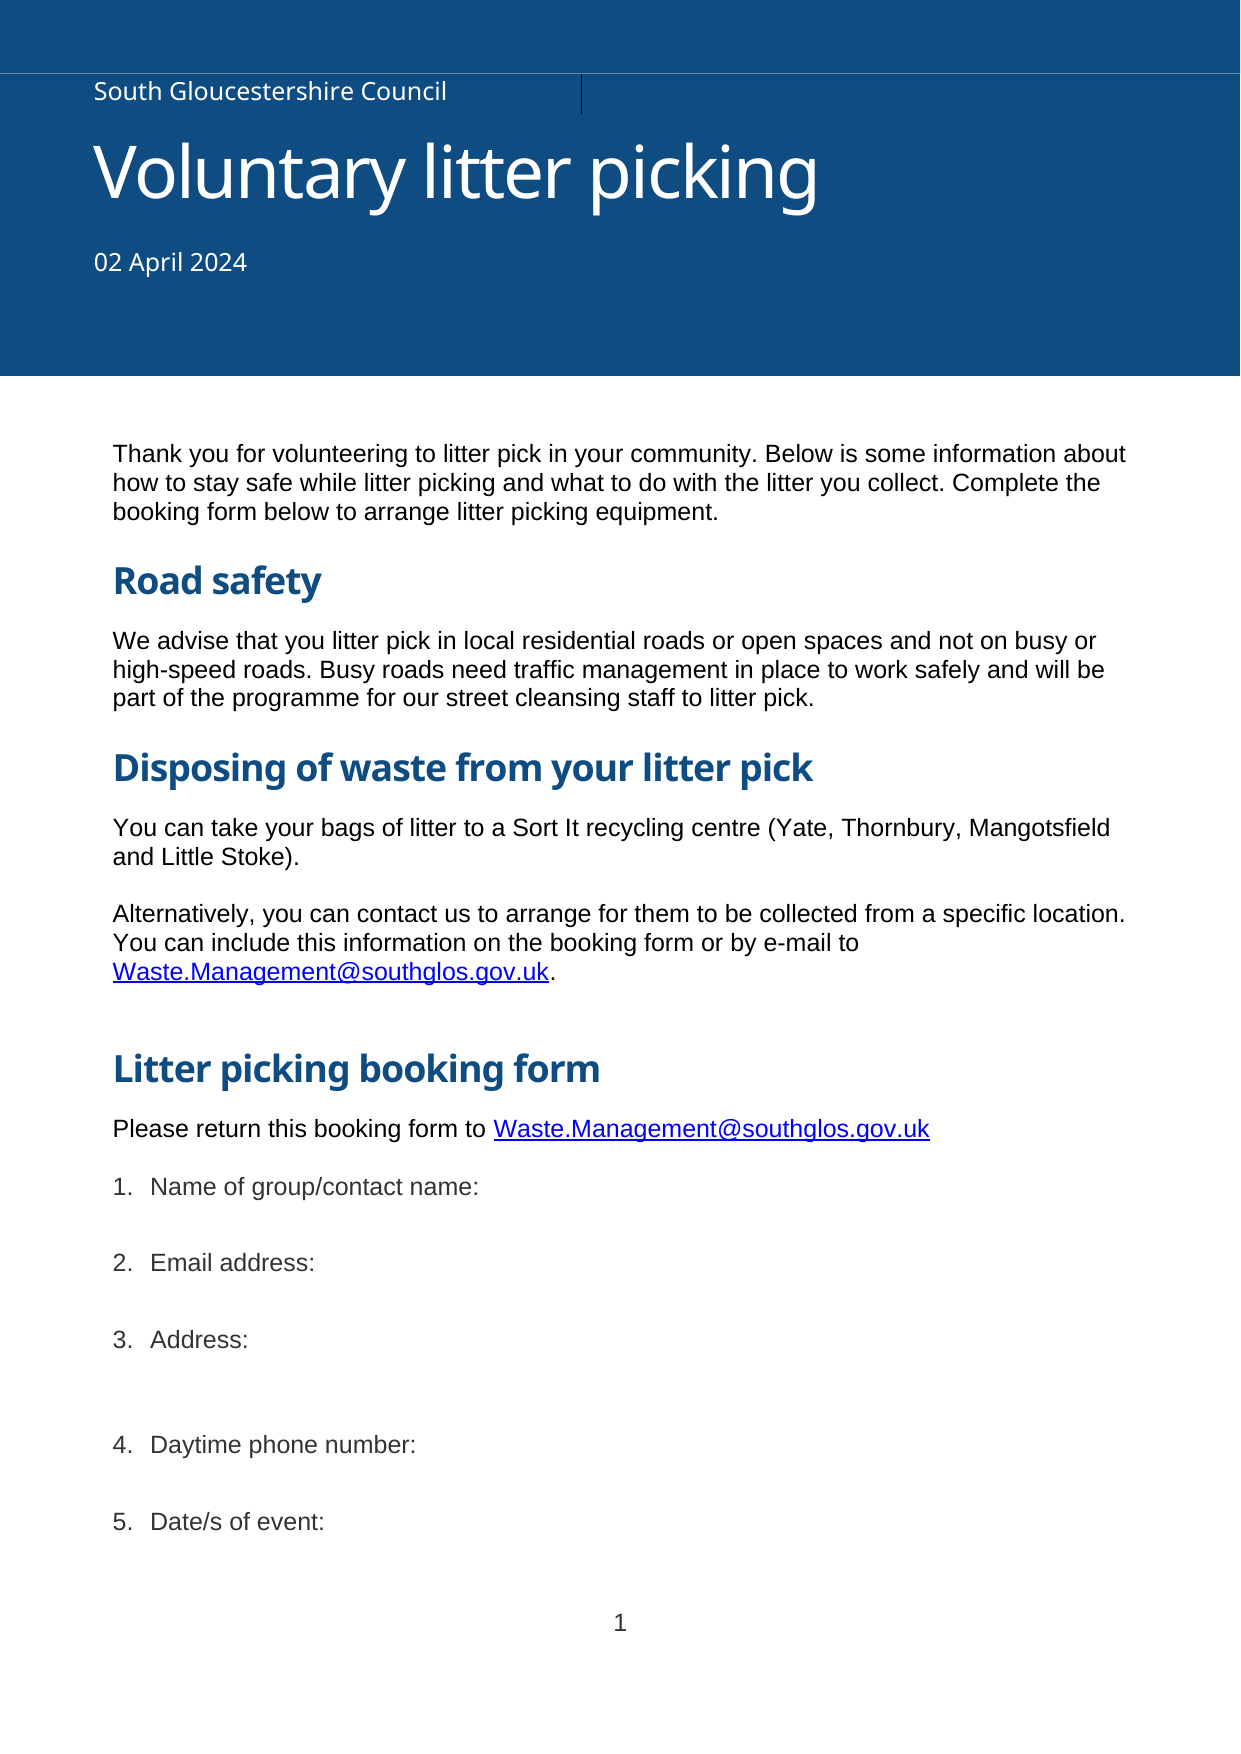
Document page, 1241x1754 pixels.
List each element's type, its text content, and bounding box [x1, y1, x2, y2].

text Please return this booking form to Waste.Management@southglos.gov.uk [112, 1114, 1128, 1143]
text Thank you for volunteering to litter pick in your community. Below is some information about how to stay safe while litter picking and what to do with the litter you collect. Complete the booking form below to arrange litter picking equipment. [112, 439, 1128, 525]
text We advise that you litter pick in local residential roads or open spaces and not on busy or high-speed roads. Busy roads need traffic management in place to work safely and will be part of the programme for our street cleansing staff to litter pick. [112, 626, 1128, 712]
text You can take your bags of litter to a Sort It recycling centre (Yate, Thornbury, Mangotsfield and Little Stoke). [112, 813, 1128, 870]
list Daytime phone number: [112, 1430, 1128, 1459]
subtitle Road safety [112, 554, 1128, 605]
subtitle Disposing of waste from your litter pick [112, 741, 1128, 792]
text Alternatively, you can contact us to arrange for them to be collected from a specific location. You can include this information on the booking form or by e-mail to Waste.Management@southglos.gov.uk. [112, 899, 1128, 985]
list Email address: [112, 1248, 1128, 1277]
list Date/s of event: [112, 1507, 1128, 1535]
list Address: [112, 1325, 1128, 1354]
subtitle Litter picking booking form [112, 1043, 1128, 1094]
list Name of group/contact name: [112, 1172, 1128, 1201]
